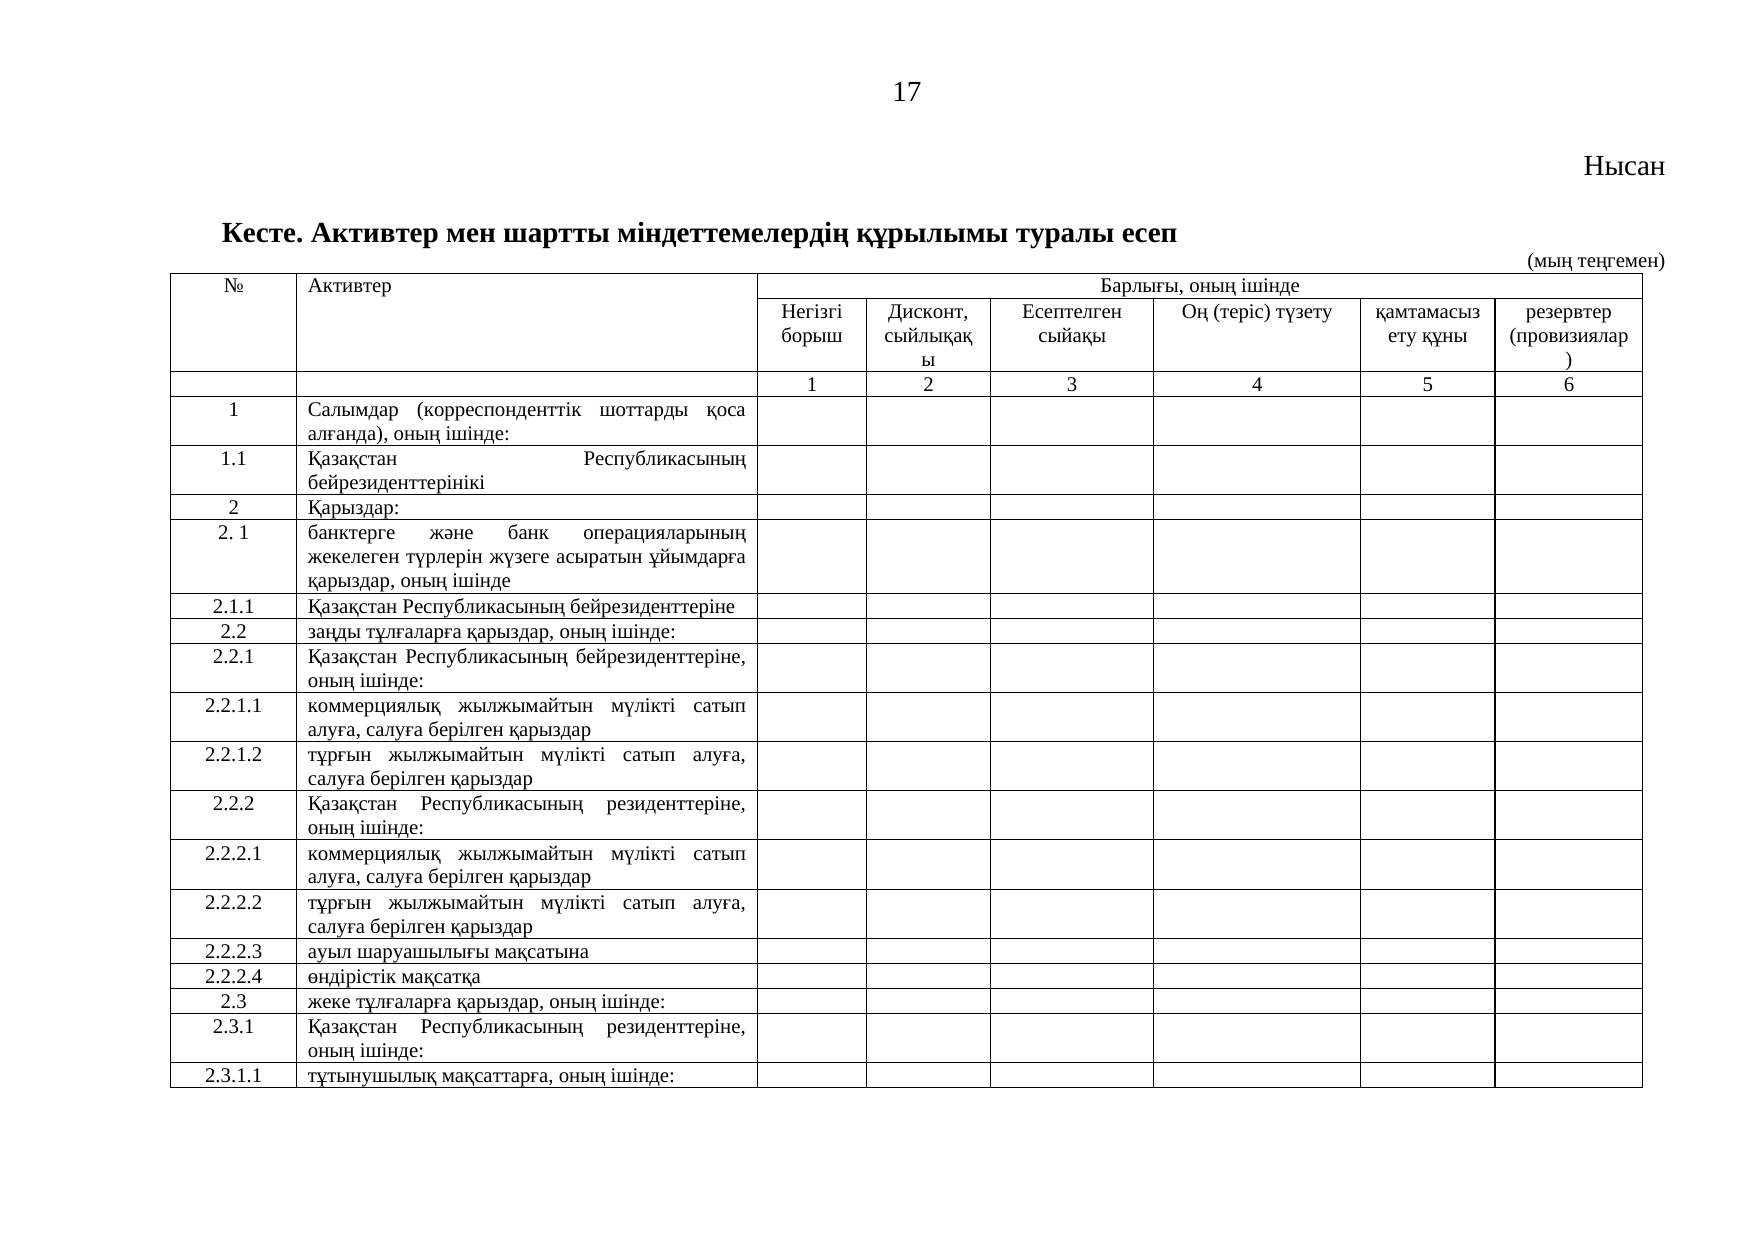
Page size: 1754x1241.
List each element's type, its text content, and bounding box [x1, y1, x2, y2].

table_cell [1361, 742, 1494, 790]
table_cell 2.2.1 [171, 644, 296, 692]
table_cell [867, 619, 990, 643]
table_cell [1361, 840, 1494, 888]
table_cell 4 [1154, 372, 1360, 396]
table_cell [1361, 1014, 1494, 1062]
table_cell [991, 520, 1153, 592]
table_cell [1361, 619, 1494, 643]
table_cell 6 [1496, 372, 1642, 396]
table_cell [1361, 446, 1494, 494]
table_cell [1361, 693, 1494, 741]
table_cell 2.2.2.1 [171, 840, 296, 888]
table_cell коммерциялық жылжымайтын мүлікті сатып алуға, салуға берілген қарыздар [297, 693, 757, 741]
table_cell [1361, 495, 1494, 519]
table_cell [1496, 1014, 1642, 1062]
table_header Активтер [297, 274, 757, 371]
table_cell [758, 964, 866, 988]
table_cell 5 [1361, 372, 1494, 396]
table_cell [867, 964, 990, 988]
table_header Барлығы, оның ішінде [758, 274, 1642, 297]
table_cell ауыл шаруашылығы мақсатына [297, 939, 757, 963]
table_cell [1496, 840, 1642, 888]
table_cell [1154, 446, 1360, 494]
table_cell [867, 520, 990, 592]
table_cell [1496, 520, 1642, 592]
table_cell [991, 989, 1153, 1013]
table_cell [867, 1063, 990, 1087]
table_cell [1361, 1063, 1494, 1087]
table_cell [867, 989, 990, 1013]
table_cell 2.2.2 [171, 791, 296, 839]
table_cell Оң (теріс) түзету [1154, 299, 1360, 371]
table_cell 2 [171, 495, 296, 519]
table_cell Қазақстан Республикасының бейрезиденттеріне [297, 594, 757, 618]
table_cell [1154, 939, 1360, 963]
table_cell [991, 742, 1153, 790]
table_cell [758, 840, 866, 888]
table_cell [1154, 495, 1360, 519]
table_cell [991, 619, 1153, 643]
table_cell 2.3.1.1 [171, 1063, 296, 1087]
table_cell 3 [991, 372, 1153, 396]
table_cell [758, 693, 866, 741]
table_cell [1154, 890, 1360, 938]
table_cell [1154, 964, 1360, 988]
table_cell 2.2.2.3 [171, 939, 296, 963]
table_cell 2.2.2.4 [171, 964, 296, 988]
table_cell [758, 644, 866, 692]
table_cell [867, 594, 990, 618]
text Кесте. Активтер мен шартты міндеттемелердің құрылымы туралы есеп [148, 215, 1665, 248]
table_cell Қазақстан Республикасының резиденттеріне, оның ішінде: [297, 1014, 757, 1062]
table_cell [1361, 594, 1494, 618]
table_cell қамтамасыз ету құны [1361, 299, 1494, 371]
table_cell [867, 840, 990, 888]
table_cell [758, 791, 866, 839]
table_cell 2.3 [171, 989, 296, 1013]
table_cell 2. 1 [171, 520, 296, 592]
table_cell [758, 619, 866, 643]
table_cell [1496, 989, 1642, 1013]
table_cell [1154, 693, 1360, 741]
table_cell [991, 890, 1153, 938]
table_cell [1361, 939, 1494, 963]
table_cell [1496, 495, 1642, 519]
table_cell Қарыздар: [297, 495, 757, 519]
table_cell [1154, 644, 1360, 692]
table_cell Қазақстан Республикасының резиденттеріне, оның ішінде: [297, 791, 757, 839]
table_cell [1361, 791, 1494, 839]
table_cell банктерге және банк операцияларының жекелеген түрлерін жүзеге асыратын ұйымдарға қарыздар, оның ішінде [297, 520, 757, 592]
table_cell [1154, 1014, 1360, 1062]
table_cell [758, 1014, 866, 1062]
table_cell жеке тұлғаларға қарыздар, оның ішінде: [297, 989, 757, 1013]
table_cell [1154, 989, 1360, 1013]
table_cell [867, 446, 990, 494]
table_cell [1496, 619, 1642, 643]
table_cell [991, 1014, 1153, 1062]
table_cell [991, 397, 1153, 445]
table_cell [867, 495, 990, 519]
table_cell [1154, 840, 1360, 888]
table_cell өндірістік мақсатқа [297, 964, 757, 988]
table_cell [867, 742, 990, 790]
table_cell [758, 890, 866, 938]
table_cell [1496, 890, 1642, 938]
table_cell [1361, 989, 1494, 1013]
table_cell Дисконт, сыйлықақы [867, 299, 990, 371]
table_cell [1154, 1063, 1360, 1087]
table_cell [867, 1014, 990, 1062]
table_cell [758, 495, 866, 519]
table_cell [867, 693, 990, 741]
text Нысан [148, 148, 1665, 181]
table_cell 1 [758, 372, 866, 396]
table_cell [758, 939, 866, 963]
table_cell [1496, 397, 1642, 445]
table_cell [758, 989, 866, 1013]
table_cell тұтынушылық мақсаттарға, оның ішінде: [297, 1063, 757, 1087]
table_cell [1154, 397, 1360, 445]
table_cell [758, 397, 866, 445]
table_cell [1154, 520, 1360, 592]
table_cell [1496, 791, 1642, 839]
table_cell коммерциялық жылжымайтын мүлікті сатып алуға, салуға берілген қарыздар [297, 840, 757, 888]
table_cell тұрғын жылжымайтын мүлікті сатып алуға, салуға берілген қарыздар [297, 890, 757, 938]
table_cell [1154, 791, 1360, 839]
table_header № [171, 274, 296, 371]
table_cell [1154, 619, 1360, 643]
table_cell [991, 495, 1153, 519]
table_cell 1.1 [171, 446, 296, 494]
table_cell 2.3.1 [171, 1014, 296, 1062]
table_cell Салымдар (корреспонденттік шоттарды қоса алғанда), оның ішінде: [297, 397, 757, 445]
table_cell [991, 594, 1153, 618]
table_cell [1361, 890, 1494, 938]
table_cell [758, 520, 866, 592]
table_cell [991, 964, 1153, 988]
table_cell Қазақстан Республикасының бейрезиденттеріне, оның ішінде: [297, 644, 757, 692]
table_cell [758, 1063, 866, 1087]
table_cell заңды тұлғаларға қарыздар, оның ішінде: [297, 619, 757, 643]
table_cell Есептелген сыйақы [991, 299, 1153, 371]
table_cell [1361, 644, 1494, 692]
table_cell [1496, 742, 1642, 790]
table_cell 2.2 [171, 619, 296, 643]
table_cell [1496, 964, 1642, 988]
table_cell 2 [867, 372, 990, 396]
table_cell [1154, 594, 1360, 618]
table_cell Қазақстан Республикасының бейрезиденттерінікі [297, 446, 757, 494]
table_cell [758, 742, 866, 790]
table_cell [758, 594, 866, 618]
table_cell [867, 890, 990, 938]
table_cell [991, 1063, 1153, 1087]
table_cell резервтер (провизиялар) [1496, 299, 1642, 371]
table_cell [758, 446, 866, 494]
table_cell Негізгі борыш [758, 299, 866, 371]
table_cell [1496, 693, 1642, 741]
text (мың теңгемен) [148, 248, 1665, 272]
table_cell [1496, 644, 1642, 692]
table_cell [171, 372, 296, 396]
table_cell 1 [171, 397, 296, 445]
table_cell [867, 397, 990, 445]
table_cell [1496, 939, 1642, 963]
table_cell [991, 644, 1153, 692]
table_cell [1496, 594, 1642, 618]
table_cell 2.1.1 [171, 594, 296, 618]
table_cell [991, 693, 1153, 741]
table_cell [867, 644, 990, 692]
table_cell [991, 939, 1153, 963]
table_cell [1361, 397, 1494, 445]
table_cell 2.2.1.1 [171, 693, 296, 741]
table_cell [991, 446, 1153, 494]
table_cell 2.2.1.2 [171, 742, 296, 790]
table_cell [1154, 742, 1360, 790]
table_cell [1361, 520, 1494, 592]
table_cell 2.2.2.2 [171, 890, 296, 938]
table_cell [867, 939, 990, 963]
table_cell [297, 372, 757, 396]
table_cell тұрғын жылжымайтын мүлікті сатып алуға, салуға берілген қарыздар [297, 742, 757, 790]
table_cell [1361, 964, 1494, 988]
table_cell [991, 840, 1153, 888]
table_cell [1496, 1063, 1642, 1087]
table_cell [991, 791, 1153, 839]
table_cell [867, 791, 990, 839]
table_cell [1496, 446, 1642, 494]
